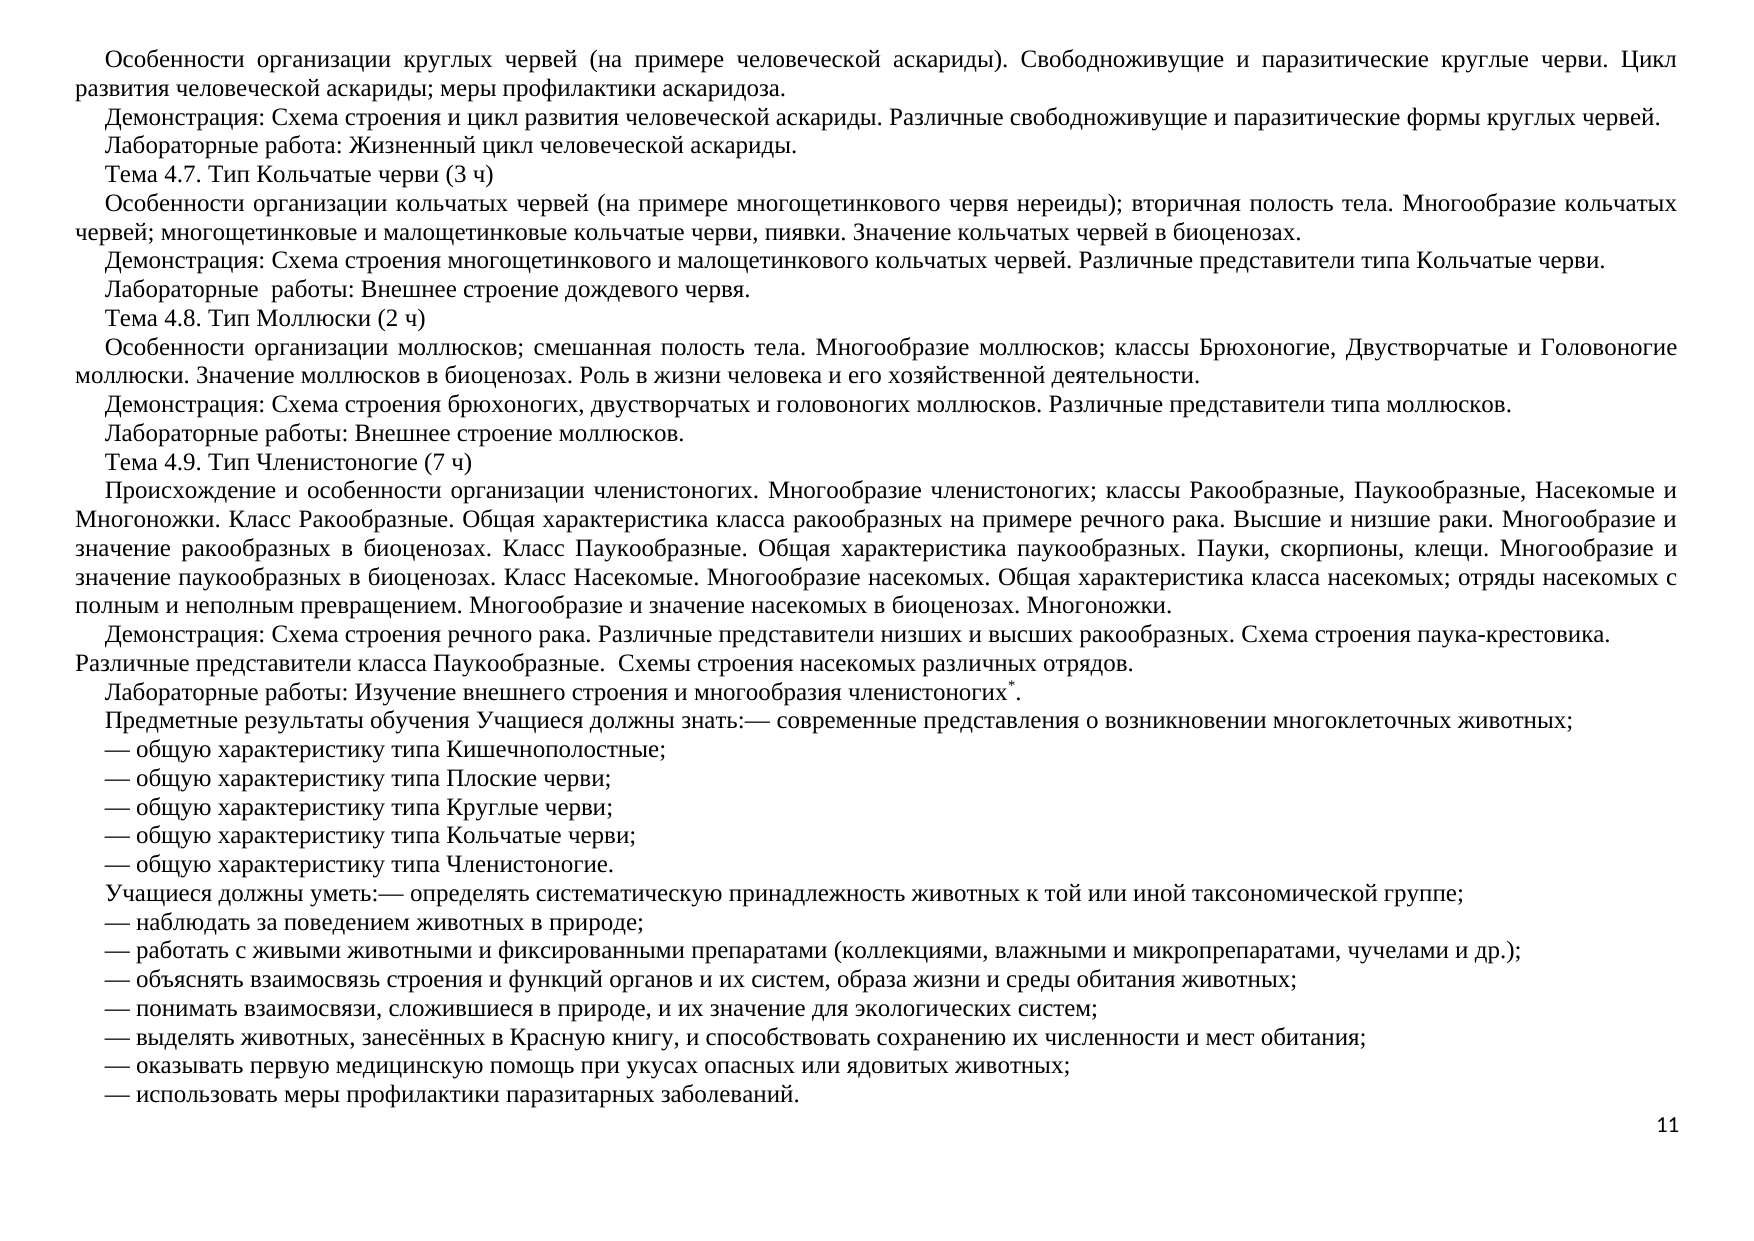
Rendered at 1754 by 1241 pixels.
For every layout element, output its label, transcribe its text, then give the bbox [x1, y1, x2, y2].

text Лабораторные работы: Внешнее строение дождевого червя. [75, 274, 1679, 303]
text Особенности организации кольчатых червей (на примере многощетинкового червя нереиды); вторичная полость тела. Многообразие кольчатых червей; многощетинковые и малощетинковые кольчатые черви, пиявки. Значение кольчатых червей в биоценозах. [75, 188, 1679, 246]
text — общую характеристику типа Членистоногие. [75, 849, 1679, 878]
text Демонстрация: Схема строения речного рака. Различные представители низших и высших ракообразных. Схема строения паука-крестовика. [75, 619, 1679, 648]
text Лабораторные работы: Внешнее строение моллюсков. [75, 418, 1679, 447]
text — общую характеристику типа Круглые черви; [75, 792, 1679, 821]
text — работать с живыми животными и фиксированными препаратами (коллекциями, влажными и микропрепаратами, чучелами и др.); [75, 936, 1679, 964]
text Демонстрация: Схема строения брюхоногих, двустворчатых и головоногих моллюсков. Различные представители типа моллюсков. [75, 389, 1679, 418]
text — использовать меры профилактики паразитарных заболеваний. [75, 1079, 1679, 1108]
text Лабораторные работа: Жизненный цикл человеческой аскариды. [75, 131, 1679, 159]
text Особенности организации круглых червей (на примере человеческой аскариды). Свободноживущие и паразитические круглые черви. Цикл развития человеческой аскариды; меры профилактики аскаридоза. [75, 44, 1679, 102]
text Учащиеся должны уметь:— определять систематическую принадлежность животных к той или иной таксономической группе; [75, 878, 1679, 907]
text Демонстрация: Схема строения и цикл развития человеческой аскариды. Различные свободноживущие и паразитические формы круглых червей. [75, 102, 1679, 131]
text — понимать взаимосвязи, сложившиеся в природе, и их значение для экологических систем; [75, 993, 1679, 1022]
text — оказывать первую медицинскую помощь при укусах опасных или ядовитых животных; [75, 1051, 1679, 1079]
text Тема 4.9. Тип Членистоногие (7 ч) [75, 447, 1679, 476]
text — объяснять взаимосвязь строения и функций органов и их систем, образа жизни и среды обитания животных; [75, 964, 1679, 993]
text — общую характеристику типа Кольчатые черви; [75, 821, 1679, 849]
text Тема 4.7. Тип Кольчатые черви (3 ч) [75, 159, 1679, 188]
text Демонстрация: Схема строения многощетинкового и малощетинкового кольчатых червей. Различные представители типа Кольчатые черви. [75, 246, 1679, 274]
text — наблюдать за поведением животных в природе; [75, 907, 1679, 936]
text Предметные результаты обучения Учащиеся должны знать:— современные представления о возникновении многоклеточных животных; [75, 706, 1679, 734]
text Происхождение и особенности организации членистоногих. Многообразие членистоногих; классы Ракообразные, Паукообразные, Насекомые и Многоножки. Класс Ракообразные. Общая характеристика класса ракообразных на примере речного рака. Высшие и низшие раки. Многообразие и значение ракообразных в биоценозах. Класс Паукообразные. Общая характеристика паукообразных. Пауки, скорпионы, клещи. Многообразие и значение паукообразных в биоценозах. Класс Насекомые. Многообразие насекомых. Общая характеристика класса насекомых; отряды насекомых с полным и неполным превращением. Многообразие и значение насекомых в биоценозах. Многоножки. [75, 476, 1679, 619]
text — общую характеристику типа Плоские черви; [75, 763, 1679, 792]
text Тема 4.8. Тип Моллюски (2 ч) [75, 303, 1679, 332]
text — выделять животных, занесённых в Красную книгу, и способствовать сохранению их численности и мест обитания; [75, 1022, 1679, 1051]
text Различные представители класса Паукообразные. Схемы строения насекомых различных отрядов. [75, 648, 1679, 677]
text — общую характеристику типа Кишечнополостные; [75, 734, 1679, 763]
text Лабораторные работы: Изучение внешнего строения и многообразия членистоногих*. [75, 677, 1679, 706]
text Особенности организации моллюсков; смешанная полость тела. Многообразие моллюсков; классы Брюхоногие, Двустворчатые и Головоногие моллюски. Значение моллюсков в биоценозах. Роль в жизни человека и его хозяйственной деятельности. [75, 332, 1679, 389]
